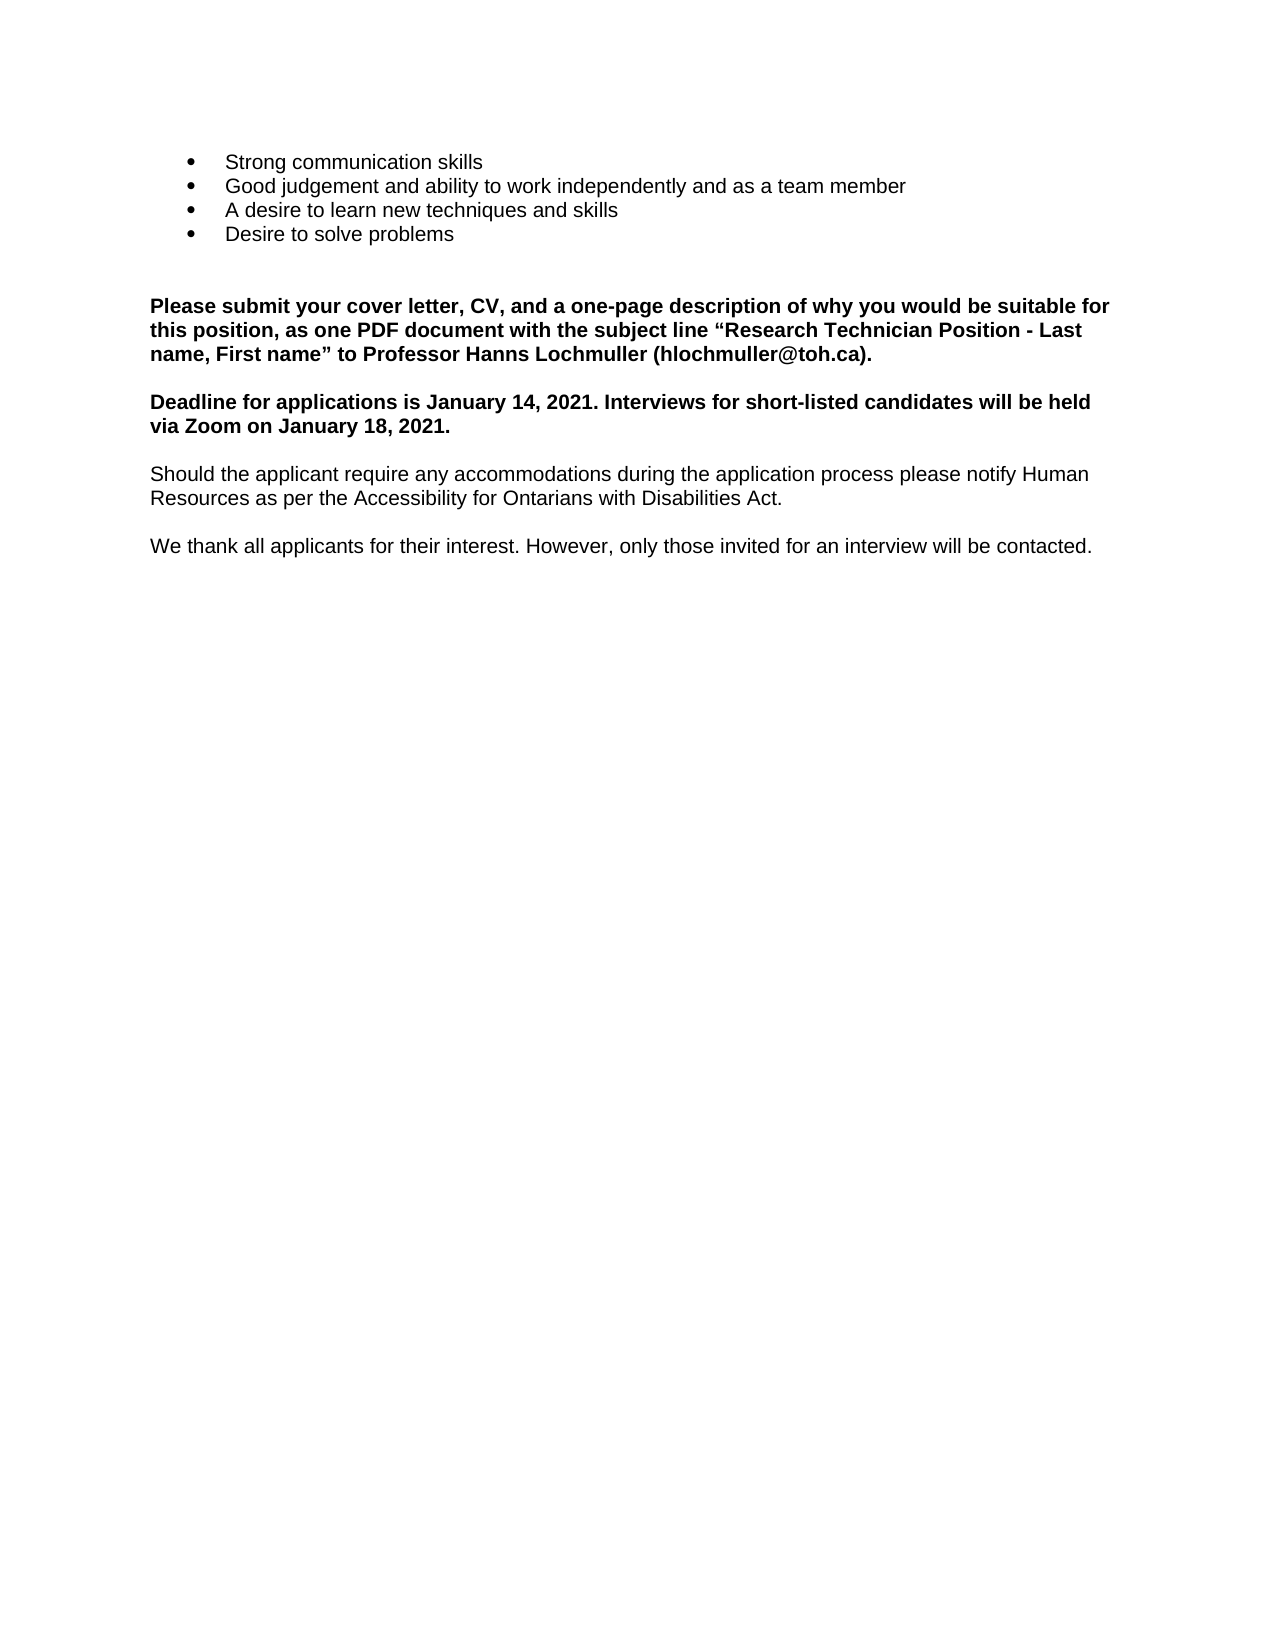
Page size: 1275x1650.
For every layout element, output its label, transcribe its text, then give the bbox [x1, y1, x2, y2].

list Strong communication skills [187, 150, 1125, 174]
text Should the applicant require any accommodations during the application process please notify Human Resources as per the Accessibility for Ontarians with Disabilities Act. [150, 462, 1125, 510]
list A desire to learn new techniques and skills [187, 198, 1125, 222]
text Please submit your cover letter, CV, and a one-page description of why you would be suitable for this position, as one PDF document with the subject line “Research Technician Position - Last name, First name” to Professor Hanns Lochmuller (hlochmuller@toh.ca). [150, 294, 1125, 366]
text Deadline for applications is January 14, 2021. Interviews for short-listed candidates will be held via Zoom on January 18, 2021. [150, 390, 1125, 438]
list Good judgement and ability to work independently and as a team member [187, 174, 1125, 198]
list Desire to solve problems [187, 222, 1125, 246]
text We thank all applicants for their interest. However, only those invited for an interview will be contacted. [150, 534, 1125, 558]
